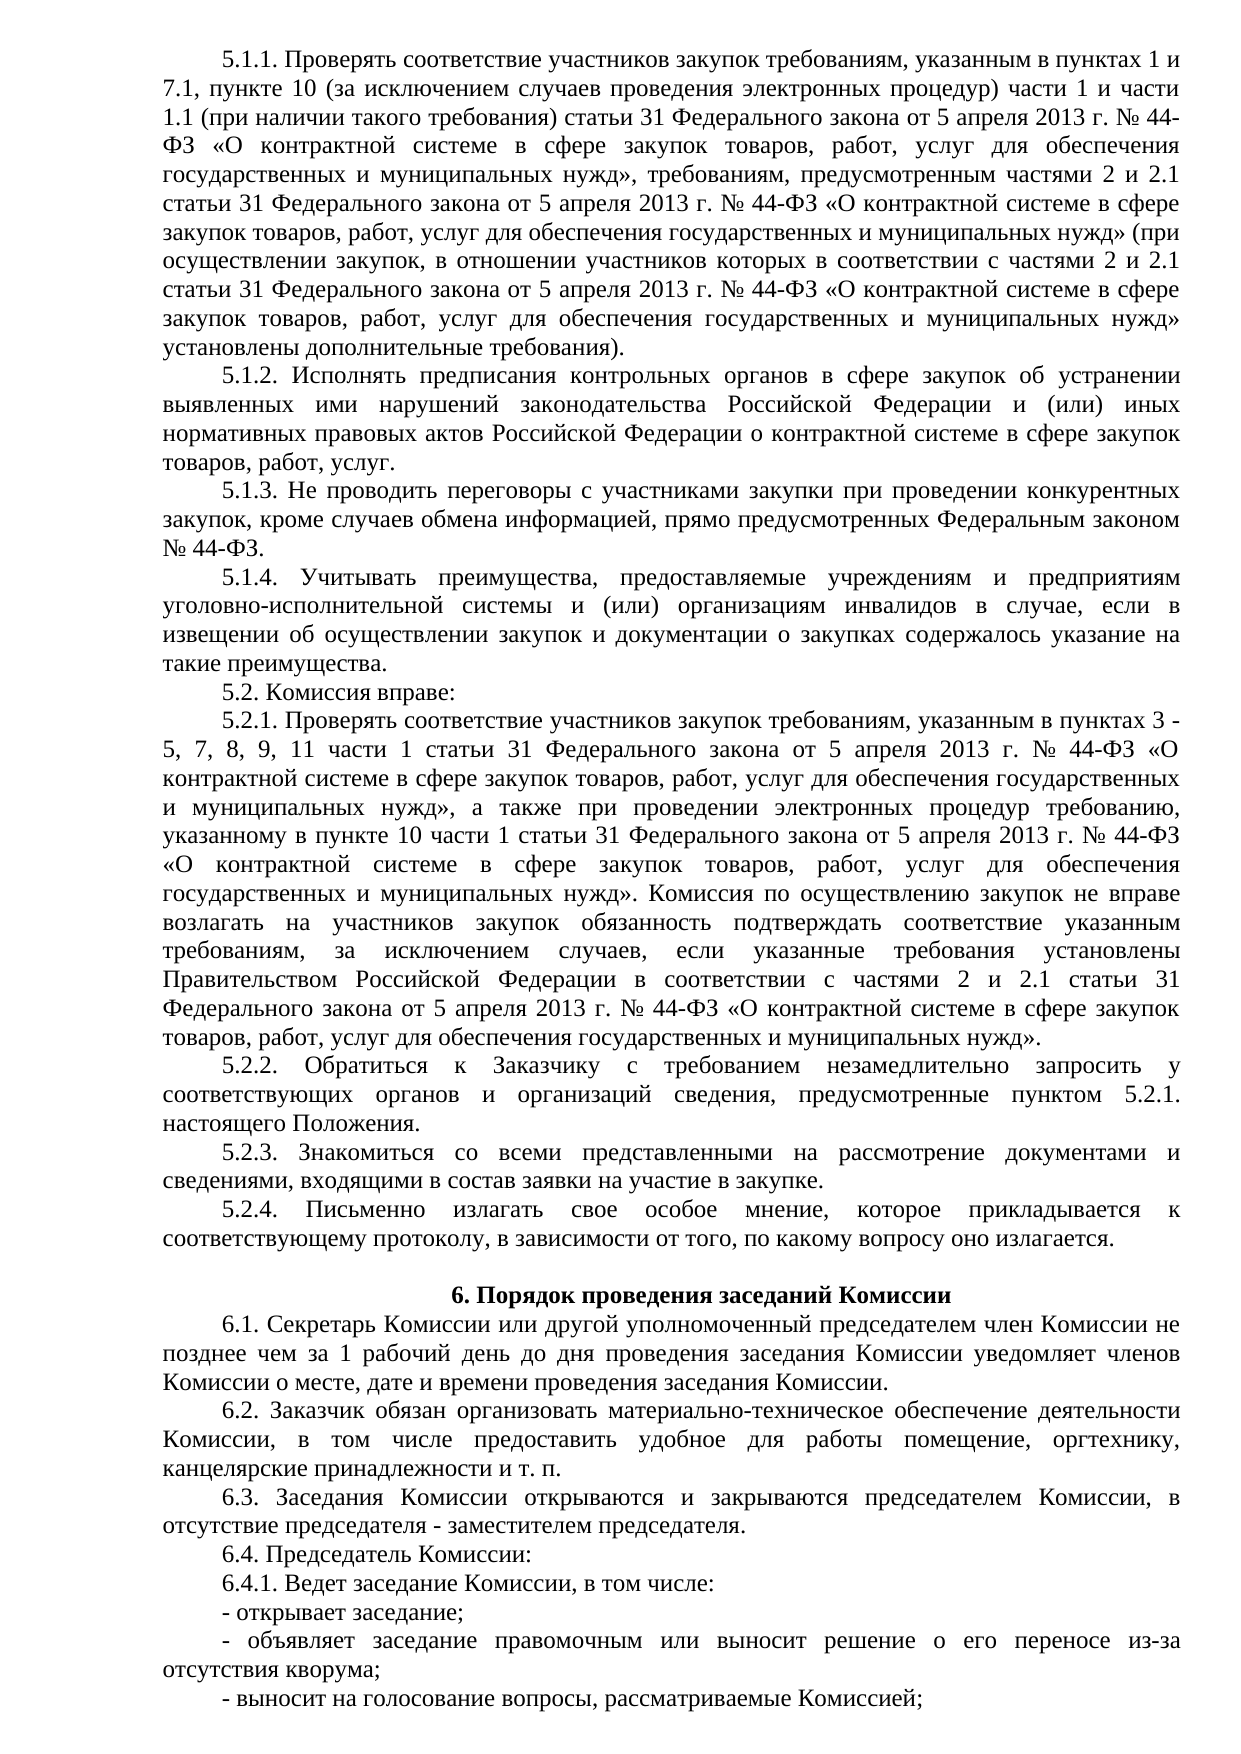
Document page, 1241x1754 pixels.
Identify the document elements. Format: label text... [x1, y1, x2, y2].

text 5.1.4. Учитывать преимущества, предоставляемые учреждениям и предприятиям уголовно-исполнительной системы и (или) организациям инвалидов в случае, если в извещении об осуществлении закупок и документации о закупках содержалось указание на такие преимущества. [162, 562, 1181, 677]
text 5.1.1. Проверять соответствие участников закупок требованиям, указанным в пунктах 1 и 7.1, пункте 10 (за исключением случаев проведения электронных процедур) части 1 и части 1.1 (при наличии такого требования) статьи 31 Федерального закона от 5 апреля 2013 г. № 44-ФЗ «О контрактной системе в сфере закупок товаров, работ, услуг для обеспечения государственных и муниципальных нужд», требованиям, предусмотренным частями 2 и 2.1 статьи 31 Федерального закона от 5 апреля 2013 г. № 44-ФЗ «О контрактной системе в сфере закупок товаров, работ, услуг для обеспечения государственных и муниципальных нужд» (при осуществлении закупок, в отношении участников которых в соответствии с частями 2 и 2.1 статьи 31 Федерального закона от 5 апреля 2013 г. № 44-ФЗ «О контрактной системе в сфере закупок товаров, работ, услуг для обеспечения государственных и муниципальных нужд» установлены дополнительные требования). [162, 44, 1181, 361]
text 5.1.2. Исполнять предписания контрольных органов в сфере закупок об устранении выявленных ими нарушений законодательства Российской Федерации и (или) иных нормативных правовых актов Российской Федерации о контрактной системе в сфере закупок товаров, работ, услуг. [162, 361, 1181, 476]
text - объявляет заседание правомочным или выносит решение о его переносе из-за отсутствия кворума; [162, 1626, 1181, 1683]
text 6.3. Заседания Комиссии открываются и закрываются председателем Комиссии, в отсутствие председателя - заместителем председателя. [162, 1482, 1181, 1539]
text 5.1.3. Не проводить переговоры с участниками закупки при проведении конкурентных закупок, кроме случаев обмена информацией, прямо предусмотренных Федеральным законом № 44-ФЗ. [162, 476, 1181, 562]
text - выносит на голосование вопросы, рассматриваемые Комиссией; [162, 1683, 1181, 1712]
text 6. Порядок проведения заседаний Комиссии [162, 1281, 1181, 1309]
text 5.2.2. Обратиться к Заказчику с требованием незамедлительно запросить у соответствующих органов и организаций сведения, предусмотренные пунктом 5.2.1. настоящего Положения. [162, 1051, 1181, 1137]
text 5.2.3. Знакомиться со всеми представленными на рассмотрение документами и сведениями, входящими в состав заявки на участие в закупке. [162, 1137, 1181, 1194]
text 5.2. Комиссия вправе: [162, 677, 1181, 706]
text 6.4. Председатель Комиссии: [162, 1539, 1181, 1568]
text 6.2. Заказчик обязан организовать материально-техническое обеспечение деятельности Комиссии, в том числе предоставить удобное для работы помещение, оргтехнику, канцелярские принадлежности и т. п. [162, 1396, 1181, 1482]
text 5.2.4. Письменно излагать свое особое мнение, которое прикладывается к соответствующему протоколу, в зависимости от того, по какому вопросу оно излагается. [162, 1194, 1181, 1252]
text 6.4.1. Ведет заседание Комиссии, в том числе: [162, 1568, 1181, 1597]
text 6.1. Секретарь Комиссии или другой уполномоченный председателем член Комиссии не позднее чем за 1 рабочий день до дня проведения заседания Комиссии уведомляет членов Комиссии о месте, дате и времени проведения заседания Комиссии. [162, 1309, 1181, 1396]
text - открывает заседание; [162, 1597, 1181, 1626]
text 5.2.1. Проверять соответствие участников закупок требованиям, указанным в пунктах 3 - 5, 7, 8, 9, 11 части 1 статьи 31 Федерального закона от 5 апреля 2013 г. № 44-ФЗ «О контрактной системе в сфере закупок товаров, работ, услуг для обеспечения государственных и муниципальных нужд», а также при проведении электронных процедур требованию, указанному в пункте 10 части 1 статьи 31 Федерального закона от 5 апреля 2013 г. № 44-ФЗ «О контрактной системе в сфере закупок товаров, работ, услуг для обеспечения государственных и муниципальных нужд». Комиссия по осуществлению закупок не вправе возлагать на участников закупок обязанность подтверждать соответствие указанным требованиям, за исключением случаев, если указанные требования установлены Правительством Российской Федерации в соответствии с частями 2 и 2.1 статьи 31 Федерального закона от 5 апреля 2013 г. № 44-ФЗ «О контрактной системе в сфере закупок товаров, работ, услуг для обеспечения государственных и муниципальных нужд». [162, 706, 1181, 1051]
